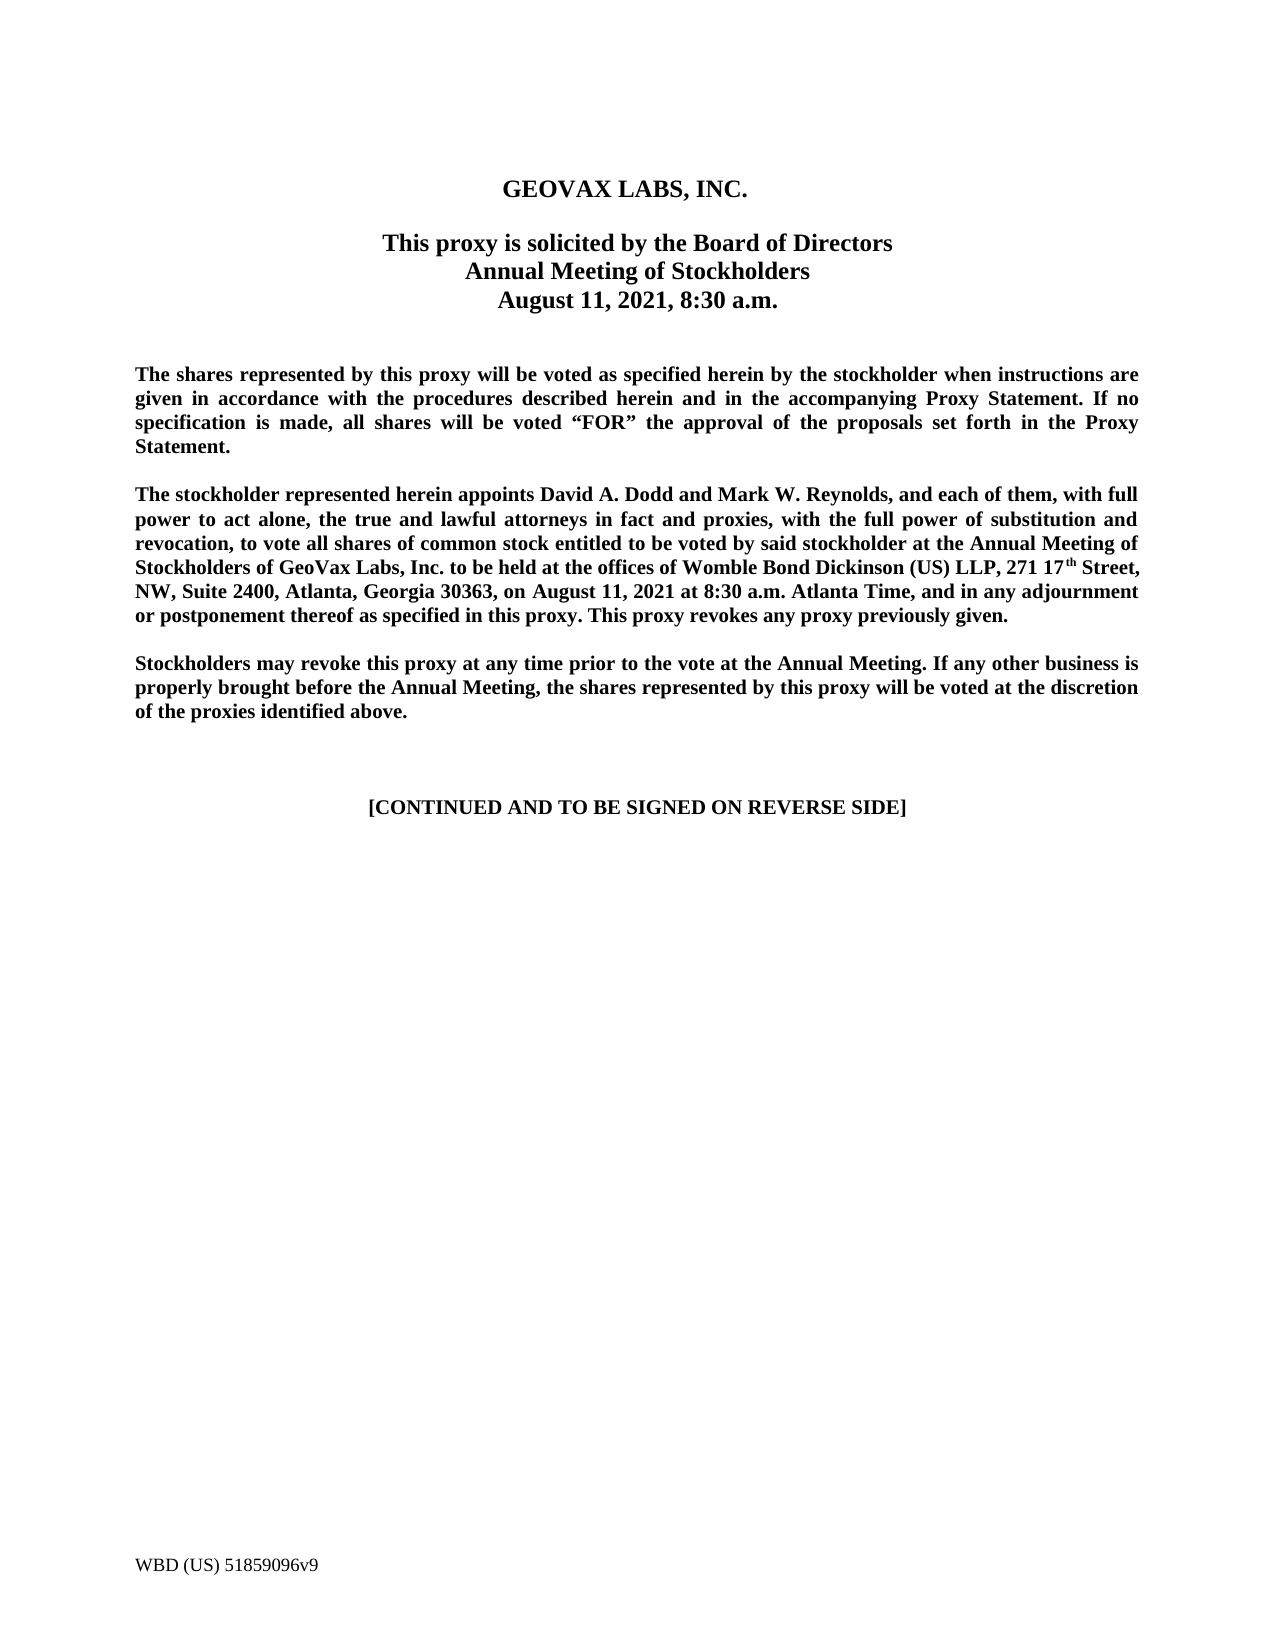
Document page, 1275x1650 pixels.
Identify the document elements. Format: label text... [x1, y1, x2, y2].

text GEOVAX LABS, INC. [135, 174, 1115, 202]
text This proxy is solicited by the Board of Directors [135, 228, 1140, 256]
text Annual Meeting of Stockholders [135, 256, 1140, 285]
text Stockholders may revoke this proxy at any time prior to the vote at the Annual Meeting. If any other business is properly brought before the Annual Meeting, the shares represented by this proxy will be voted at the discretion of the proxies identified above. [135, 651, 1140, 723]
text The shares represented by this proxy will be voted as specified herein by the stockholder when instructions are given in accordance with the procedures described herein and in the accompanying Proxy Statement. If no specification is made, all shares will be voted “FOR” the approval of the proposals set forth in the Proxy Statement. [135, 362, 1140, 458]
text The stockholder represented herein appoints David A. Dodd and Mark W. Reynolds, and each of them, with full power to act alone, the true and lawful attorneys in fact and proxies, with the full power of substitution and revocation, to vote all shares of common stock entitled to be voted by said stockholder at the Annual Meeting of Stockholders of GeoVax Labs, Inc. to be held at the offices of Womble Bond Dickinson (US) LLP, 271 17th Street, NW, Suite 2400, Atlanta, Georgia 30363, on August 11, 2021 at 8:30 a.m. Atlanta Time, and in any adjournment or postponement thereof as specified in this proxy. This proxy revokes any proxy previously given. [135, 482, 1140, 627]
text August 11, 2021, 8:30 a.m. [135, 285, 1140, 314]
text [CONTINUED AND TO BE SIGNED ON REVERSE SIDE] [135, 795, 1140, 819]
